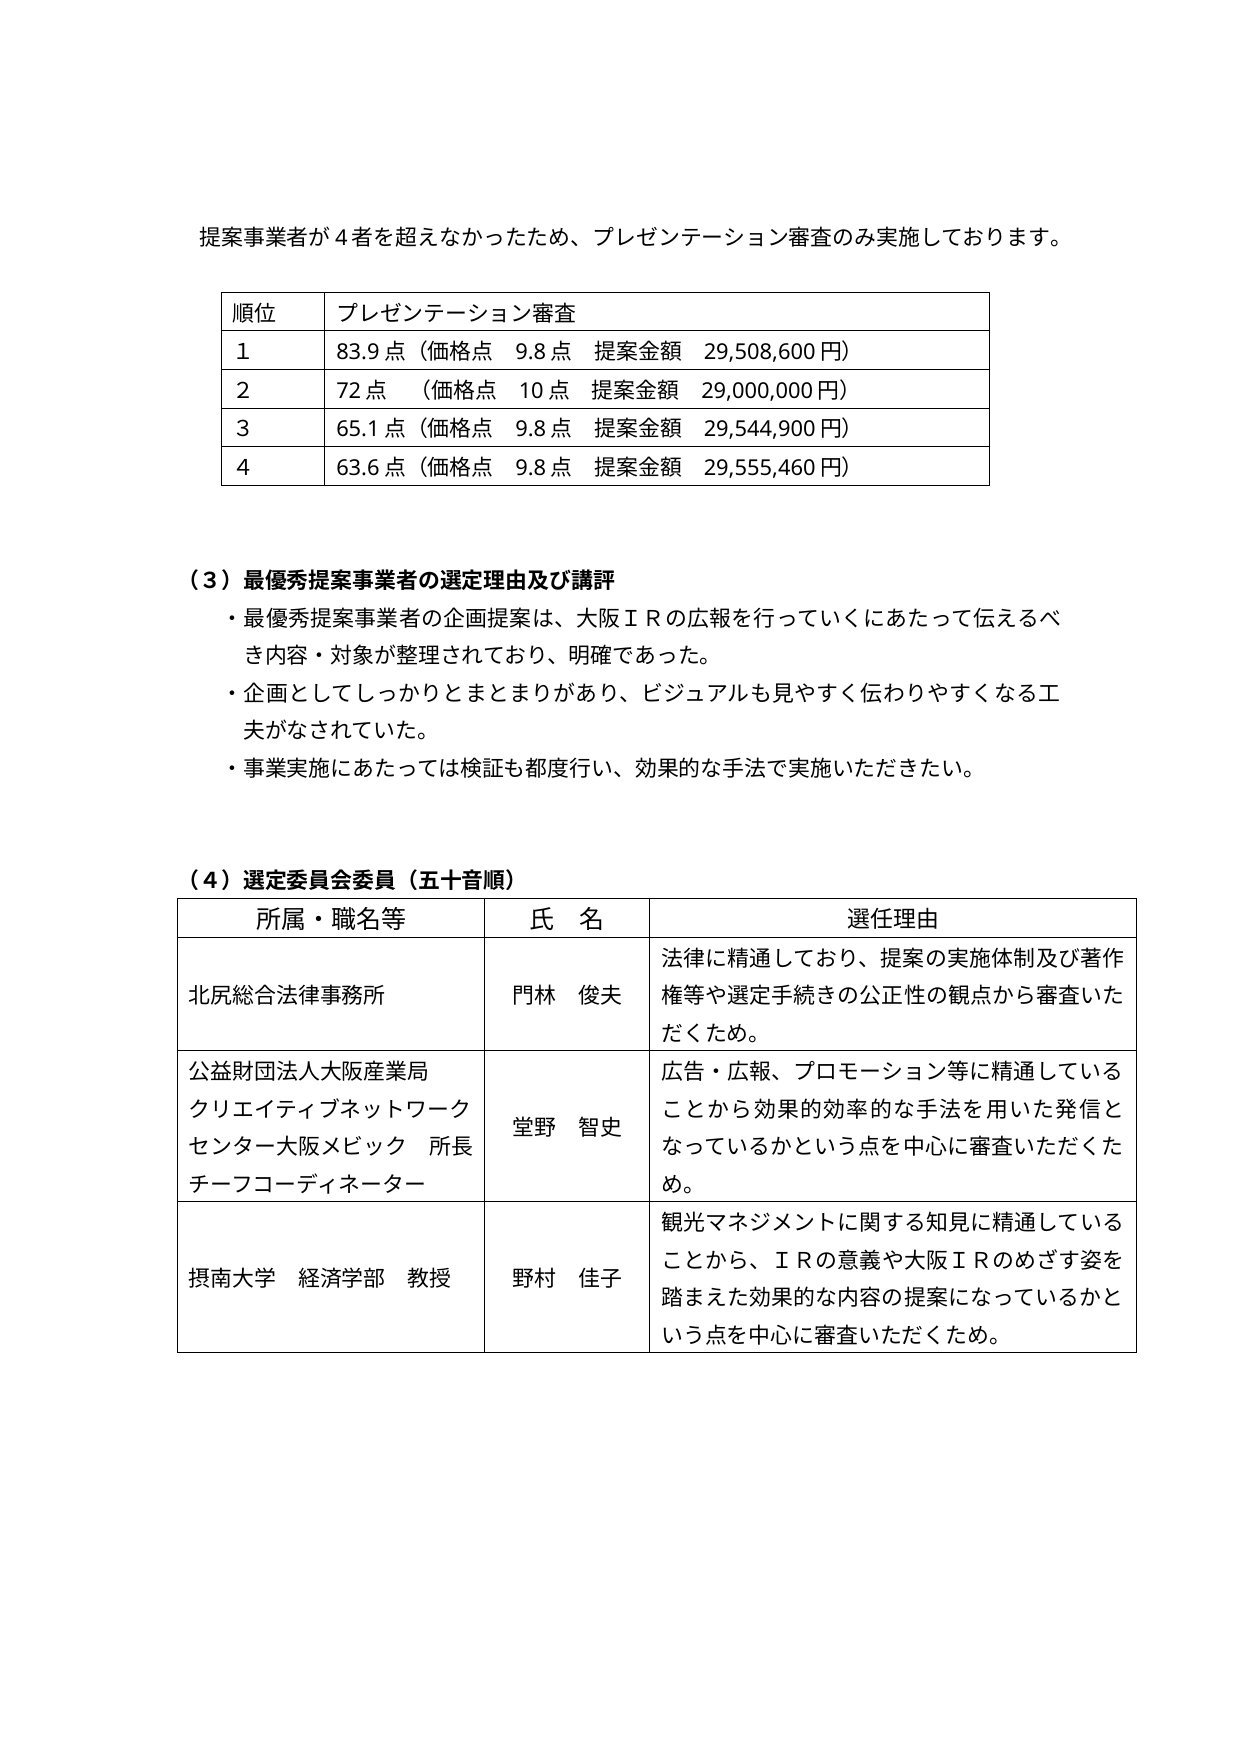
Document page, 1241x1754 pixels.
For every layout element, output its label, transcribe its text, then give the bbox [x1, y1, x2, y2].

text （３）最優秀提案事業者の選定理由及び講評 [177, 561, 1063, 598]
table_cell 72点 （価格点 10点 提案金額 29,000,000円） [325, 370, 989, 407]
table_cell 法律に精通しており、提案の実施体制及び著作権等や選定手続きの公正性の観点から審査いただくため。 [650, 938, 1136, 1050]
table_cell 摂南大学 経済学部 教授 [178, 1202, 484, 1352]
table_cell 堂野 智史 [485, 1051, 649, 1201]
table_cell ３ [222, 409, 324, 446]
table_cell 門林 俊夫 [485, 938, 649, 1050]
table_cell 観光マネジメントに関する知見に精通していることから、ＩＲの意義や大阪ＩＲのめざす姿を踏まえた効果的な内容の提案になっているかという点を中心に審査いただくため。 [650, 1202, 1136, 1352]
table_cell 広告・広報、プロモーション等に精通していることから効果的効率的な手法を用いた発信となっているかという点を中心に審査いただくため。 [650, 1051, 1136, 1201]
table_header 選任理由 [650, 899, 1136, 937]
table_cell 83.9点（価格点 9.8点 提案金額 29,508,600円） [325, 331, 989, 369]
table_header プレゼンテーション審査 [325, 293, 989, 330]
table_cell ２ [222, 370, 324, 407]
text ・企画としてしっかりとまとまりがあり、ビジュアルも見やすく伝わりやすくなる工夫がなされていた。 [177, 673, 1063, 748]
text ・事業実施にあたっては検証も都度行い、効果的な手法で実施いただきたい。 [177, 748, 1063, 786]
text 提案事業者が4者を超えなかったため、プレゼンテーション審査のみ実施しております。 [177, 217, 1063, 254]
table_cell 63.6点（価格点 9.8点 提案金額 29,555,460円） [325, 447, 989, 484]
table_cell 野村 佳子 [485, 1202, 649, 1352]
table_cell １ [222, 331, 324, 369]
table_header 氏 名 [485, 899, 649, 937]
table_cell 北尻総合法律事務所 [178, 938, 484, 1050]
table_cell ４ [222, 447, 324, 484]
table_cell 公益財団法人大阪産業局 クリエイティブネットワークセンター大阪メビック 所長 チーフコーディネーター [178, 1051, 484, 1201]
table_header 所属・職名等 [178, 899, 484, 937]
text ・最優秀提案事業者の企画提案は、大阪ＩＲの広報を行っていくにあたって伝えるべき内容・対象が整理されており、明確であった。 [177, 598, 1063, 673]
table_cell 65.1点（価格点 9.8点 提案金額 29,544,900円） [325, 409, 989, 446]
table_header 順位 [222, 293, 324, 330]
text （４）選定委員会委員（五十音順） [177, 861, 1063, 898]
